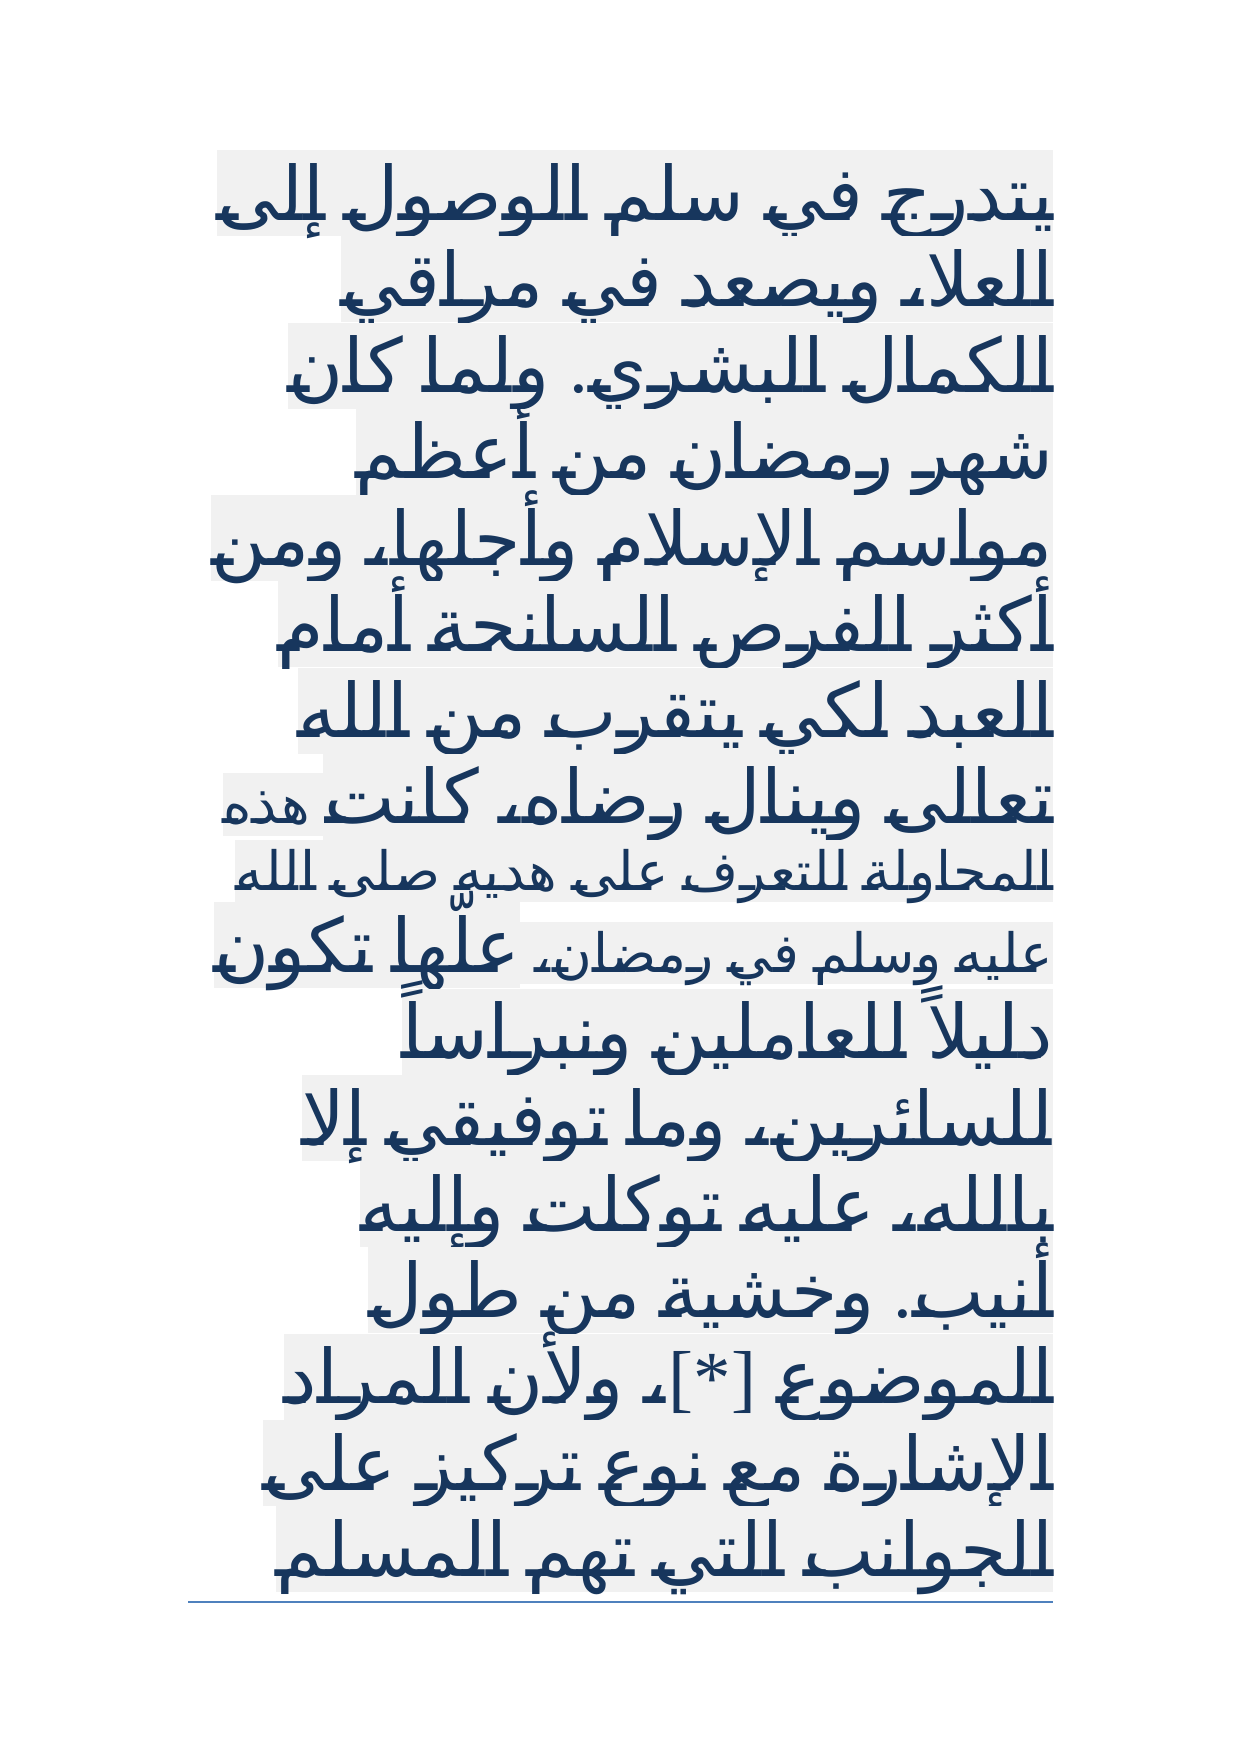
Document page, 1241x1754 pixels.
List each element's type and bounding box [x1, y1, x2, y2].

title [187, 150, 1053, 1603]
